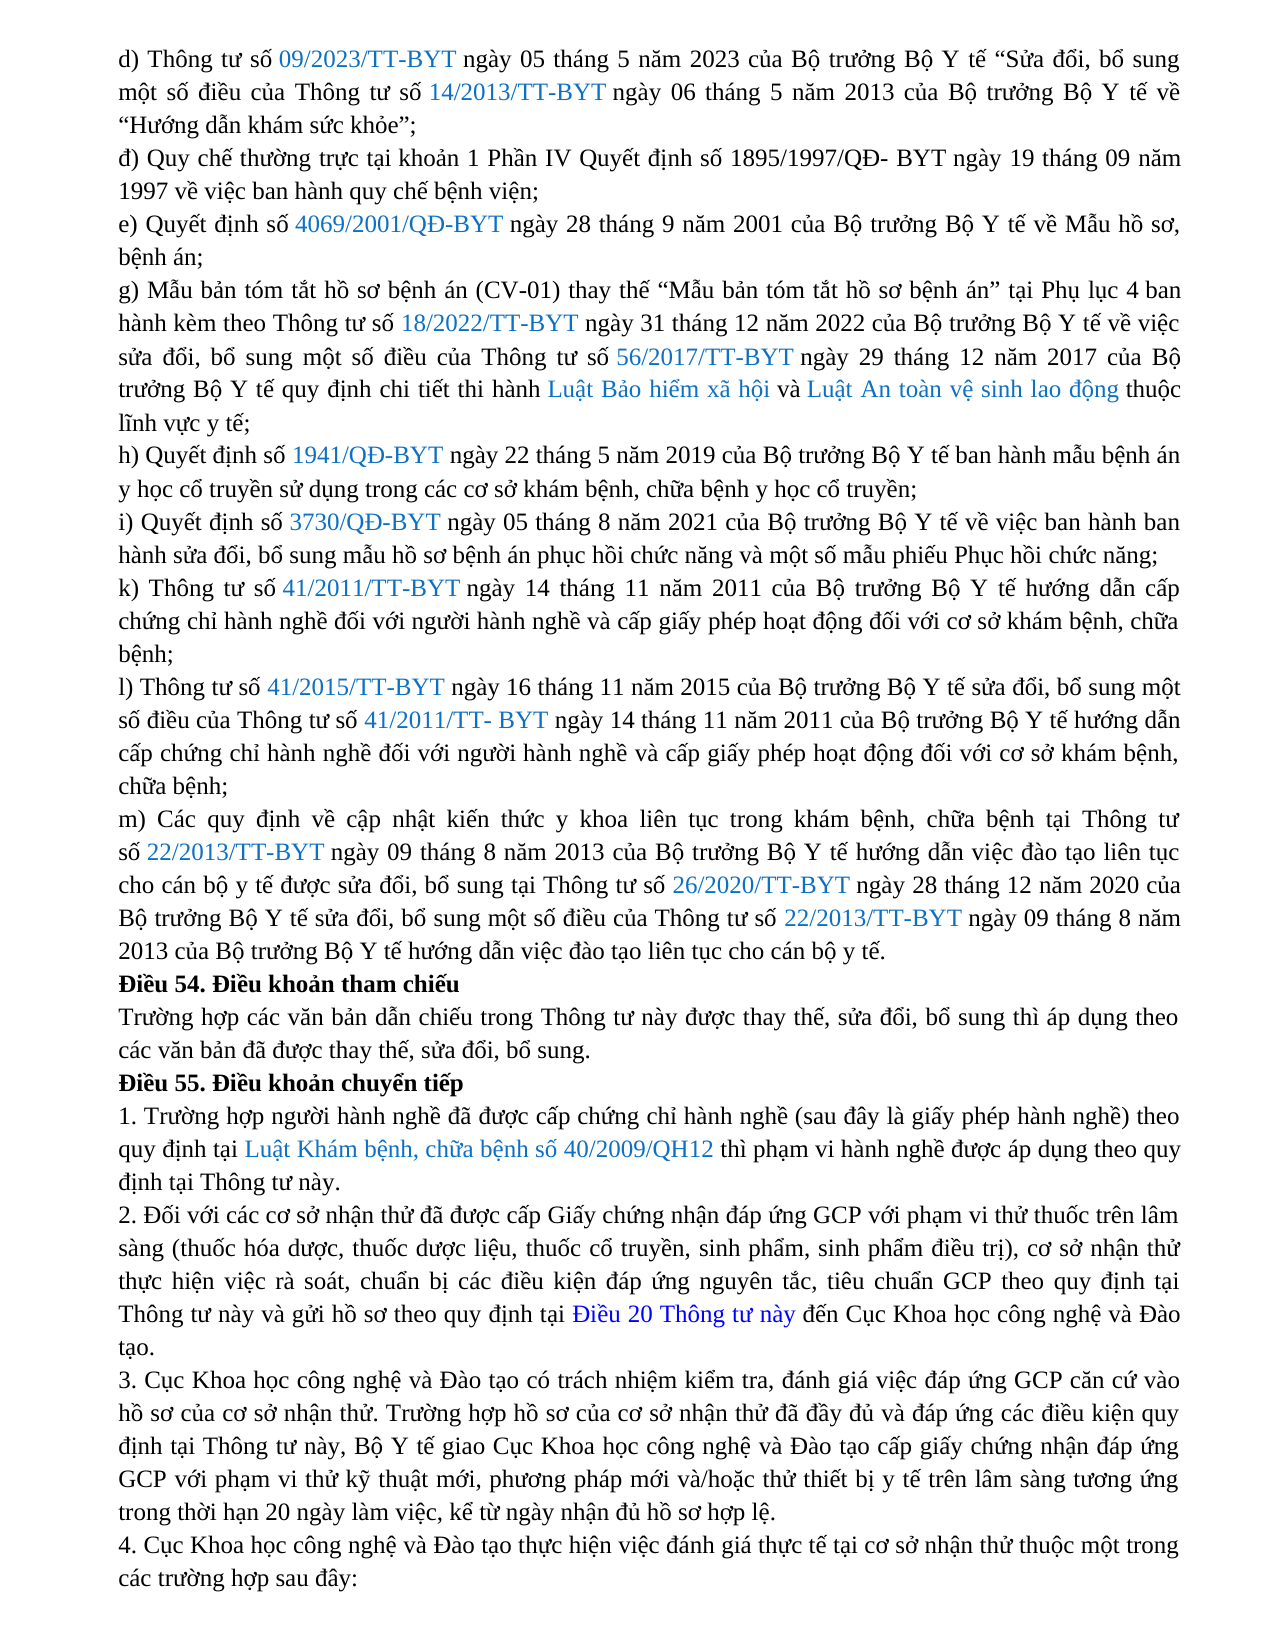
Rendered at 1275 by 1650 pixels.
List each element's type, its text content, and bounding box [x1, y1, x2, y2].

text Điều 55. Điều khoản chuyển tiếp [118, 1068, 1181, 1097]
text g) Mẫu bản tóm tắt hồ sơ bệnh án (CV-01) thay thế “Mẫu bản tóm tắt hồ sơ bệnh án” tại Phụ lục 4 ban hành kèm theo Thông tư số 18/2022/TT-BYT ngày 31 tháng 12 năm 2022 của Bộ trưởng Bộ Y tế về việc sửa đổi, bổ sung một số điều của Thông tư số 56/2017/TT-BYT ngày 29 tháng 12 năm 2017 của Bộ trưởng Bộ Y tế quy định chi tiết thi hành Luật Bảo hiểm xã hội và Luật An toàn vệ sinh lao động thuộc lĩnh vực y tế; [118, 276, 1181, 436]
text i) Quyết định số 3730/QĐ-BYT ngày 05 tháng 8 năm 2021 của Bộ trưởng Bộ Y tế về việc ban hành ban hành sửa đổi, bổ sung mẫu hồ sơ bệnh án phục hồi chức năng và một số mẫu phiếu Phục hồi chức năng; [118, 507, 1181, 568]
text d) Thông tư số 09/2023/TT-BYT ngày 05 tháng 5 năm 2023 của Bộ trưởng Bộ Y tế “Sửa đổi, bổ sung một số điều của Thông tư số 14/2013/TT-BYT ngày 06 tháng 5 năm 2013 của Bộ trưởng Bộ Y tế về “Hướng dẫn khám sức khỏe”; [118, 44, 1181, 139]
text Điều 54. Điều khoản tham chiếu [118, 969, 1181, 998]
text 2. Đối với các cơ sở nhận thử đã được cấp Giấy chứng nhận đáp ứng GCP với phạm vi thử thuốc trên lâm sàng (thuốc hóa dược, thuốc dược liệu, thuốc cổ truyền, sinh phẩm, sinh phẩm điều trị), cơ sở nhận thử thực hiện việc rà soát, chuẩn bị các điều kiện đáp ứng nguyên tắc, tiêu chuẩn GCP theo quy định tại Thông tư này và gửi hồ sơ theo quy định tại Điều 20 Thông tư này đến Cục Khoa học công nghệ và Đào tạo. [118, 1200, 1181, 1361]
text 1. Trường hợp người hành nghề đã được cấp chứng chỉ hành nghề (sau đây là giấy phép hành nghề) theo quy định tại Luật Khám bệnh, chữa bệnh số 40/2009/QH12 thì phạm vi hành nghề được áp dụng theo quy định tại Thông tư này. [118, 1101, 1181, 1196]
text k) Thông tư số 41/2011/TT-BYT ngày 14 tháng 11 năm 2011 của Bộ trưởng Bộ Y tế hướng dẫn cấp chứng chỉ hành nghề đối với người hành nghề và cấp giấy phép hoạt động đối với cơ sở khám bệnh, chữa bệnh; [118, 573, 1181, 667]
text đ) Quy chế thường trực tại khoản 1 Phần IV Quyết định số 1895/1997/QĐ- BYT ngày 19 tháng 09 năm 1997 về việc ban hành quy chế bệnh viện; [118, 143, 1181, 205]
text Trường hợp các văn bản dẫn chiếu trong Thông tư này được thay thế, sửa đổi, bổ sung thì áp dụng theo các văn bản đã được thay thế, sửa đổi, bổ sung. [118, 1002, 1181, 1064]
text e) Quyết định số 4069/2001/QĐ-BYT ngày 28 tháng 9 năm 2001 của Bộ trưởng Bộ Y tế về Mẫu hồ sơ, bệnh án; [118, 209, 1181, 271]
text l) Thông tư số 41/2015/TT-BYT ngày 16 tháng 11 năm 2015 của Bộ trưởng Bộ Y tế sửa đổi, bổ sung một số điều của Thông tư số 41/2011/TT- BYT ngày 14 tháng 11 năm 2011 của Bộ trưởng Bộ Y tế hướng dẫn cấp chứng chỉ hành nghề đối với người hành nghề và cấp giấy phép hoạt động đối với cơ sở khám bệnh, chữa bệnh; [118, 672, 1181, 799]
text h) Quyết định số 1941/QĐ-BYT ngày 22 tháng 5 năm 2019 của Bộ trưởng Bộ Y tế ban hành mẫu bệnh án y học cổ truyền sử dụng trong các cơ sở khám bệnh, chữa bệnh y học cổ truyền; [118, 441, 1181, 502]
text 3. Cục Khoa học công nghệ và Đào tạo có trách nhiệm kiểm tra, đánh giá việc đáp ứng GCP căn cứ vào hồ sơ của cơ sở nhận thử. Trường hợp hồ sơ của cơ sở nhận thử đã đầy đủ và đáp ứng các điều kiện quy định tại Thông tư này, Bộ Y tế giao Cục Khoa học công nghệ và Đào tạo cấp giấy chứng nhận đáp ứng GCP với phạm vi thử kỹ thuật mới, phương pháp mới và/hoặc thử thiết bị y tế trên lâm sàng tương ứng trong thời hạn 20 ngày làm việc, kể từ ngày nhận đủ hồ sơ hợp lệ. [118, 1365, 1181, 1526]
text m) Các quy định về cập nhật kiến thức y khoa liên tục trong khám bệnh, chữa bệnh tại Thông tư số 22/2013/TT-BYT ngày 09 tháng 8 năm 2013 của Bộ trưởng Bộ Y tế hướng dẫn việc đào tạo liên tục cho cán bộ y tế được sửa đổi, bổ sung tại Thông tư số 26/2020/TT-BYT ngày 28 tháng 12 năm 2020 của Bộ trưởng Bộ Y tế sửa đổi, bổ sung một số điều của Thông tư số 22/2013/TT-BYT ngày 09 tháng 8 năm 2013 của Bộ trưởng Bộ Y tế hướng dẫn việc đào tạo liên tục cho cán bộ y tế. [118, 804, 1181, 965]
text 4. Cục Khoa học công nghệ và Đào tạo thực hiện việc đánh giá thực tế tại cơ sở nhận thử thuộc một trong các trường hợp sau đây: [118, 1530, 1181, 1592]
